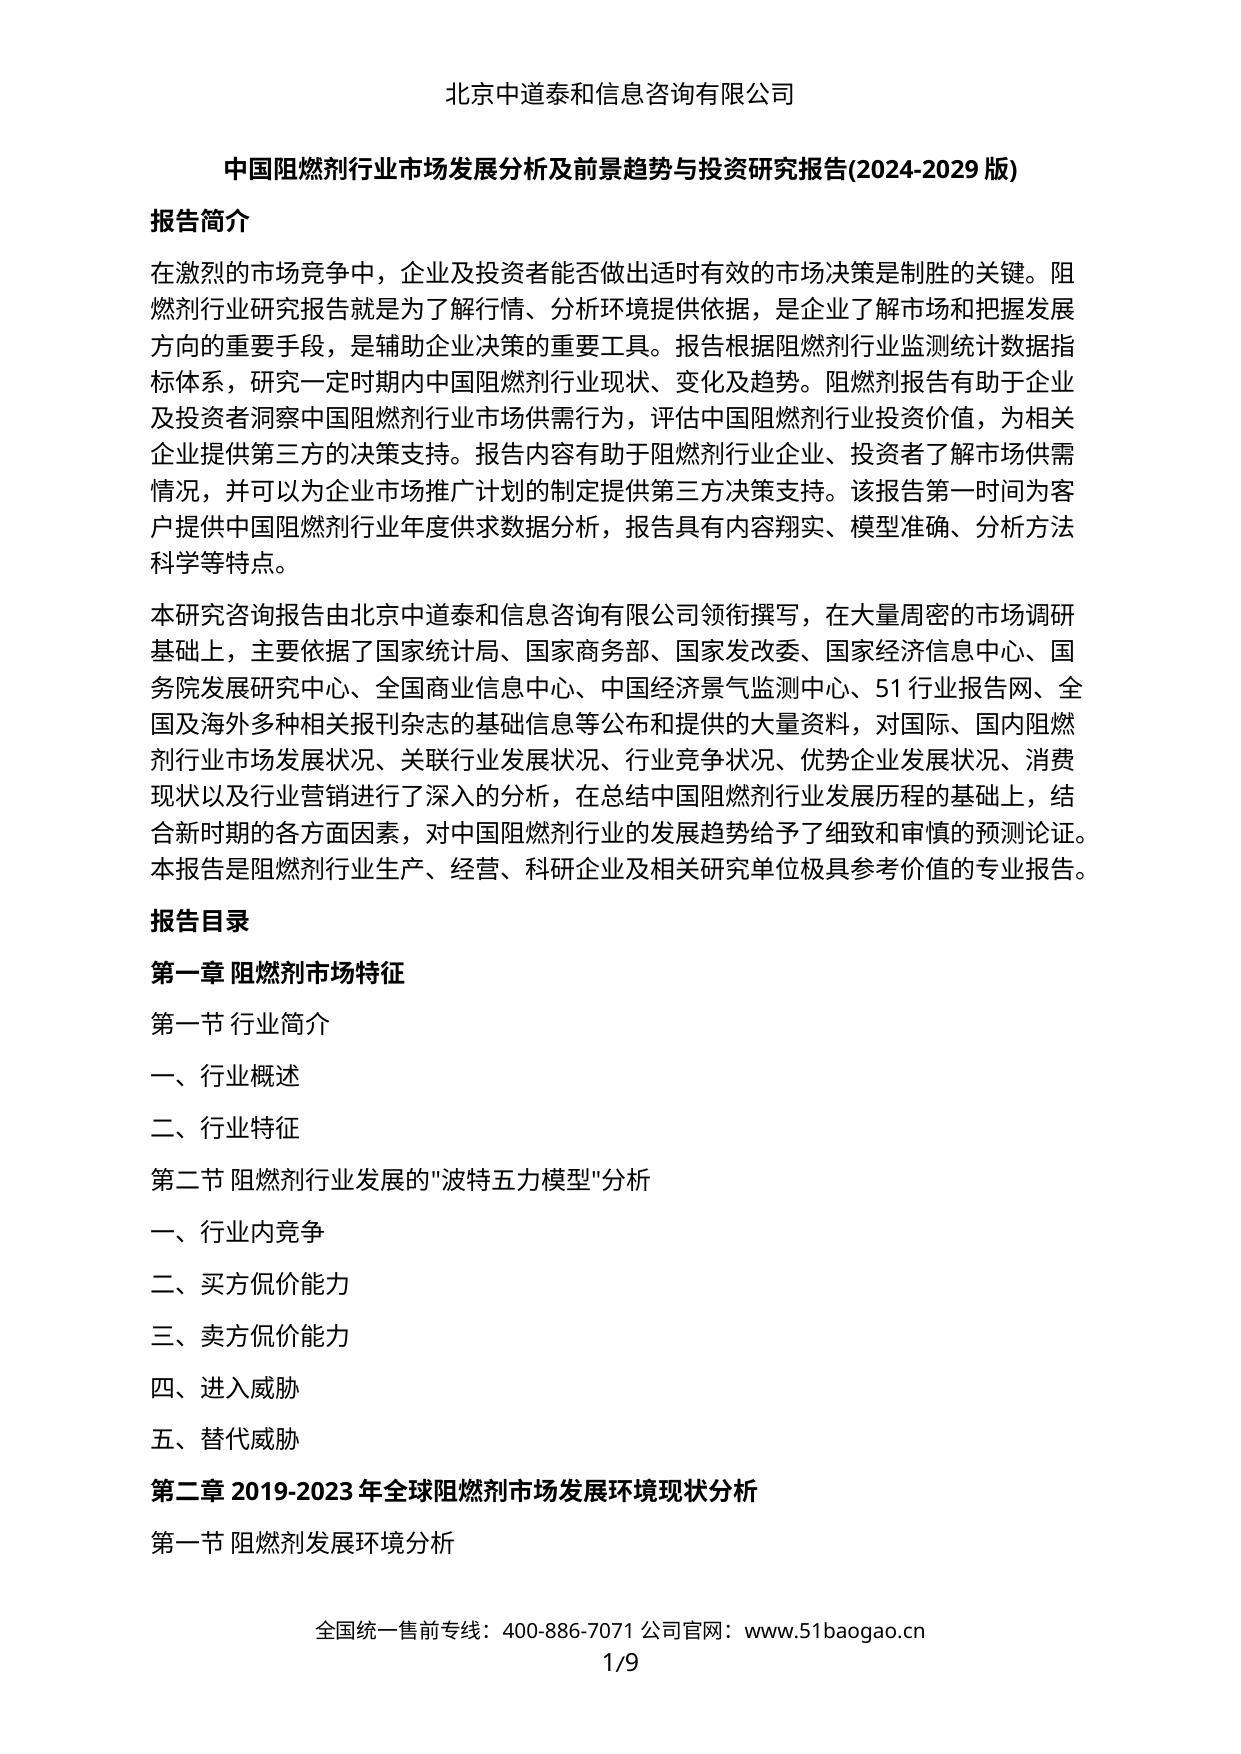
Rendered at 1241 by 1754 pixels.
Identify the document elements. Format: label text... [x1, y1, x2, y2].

text 本研究咨询报告由北京中道泰和信息咨询有限公司领衔撰写，在大量周密的市场调研基础上，主要依据了国家统计局、国家商务部、国家发改委、国家经济信息中心、国务院发展研究中心、全国商业信息中心、中国经济景气监测中心、51行业报告网、全国及海外多种相关报刊杂志的基础信息等公布和提供的大量资料，对国际、国内阻燃剂行业市场发展状况、关联行业发展状况、行业竞争状况、优势企业发展状况、消费现状以及行业营销进行了深入的分析，在总结中国阻燃剂行业发展历程的基础上，结合新时期的各方面因素，对中国阻燃剂行业的发展趋势给予了细致和审慎的预测论证。本报告是阻燃剂行业生产、经营、科研企业及相关研究单位极具参考价值的专业报告。 [150, 596, 1090, 886]
text 二、买方侃价能力 [150, 1264, 1090, 1301]
text 报告目录 [150, 901, 1090, 937]
text 一、行业内竞争 [150, 1212, 1090, 1249]
text 报告简介 [150, 202, 1090, 238]
text 第一节 阻燃剂发展环境分析 [150, 1524, 1090, 1560]
text 五、替代威胁 [150, 1420, 1090, 1456]
text 三、卖方侃价能力 [150, 1316, 1090, 1352]
text 一、行业概述 [150, 1057, 1090, 1093]
text 在激烈的市场竞争中，企业及投资者能否做出适时有效的市场决策是制胜的关键。阻燃剂行业研究报告就是为了解行情、分析环境提供依据，是企业了解市场和把握发展方向的重要手段，是辅助企业决策的重要工具。报告根据阻燃剂行业监测统计数据指标体系，研究一定时期内中国阻燃剂行业现状、变化及趋势。阻燃剂报告有助于企业及投资者洞察中国阻燃剂行业市场供需行为，评估中国阻燃剂行业投资价值，为相关企业提供第三方的决策支持。报告内容有助于阻燃剂行业企业、投资者了解市场供需情况，并可以为企业市场推广计划的制定提供第三方决策支持。该报告第一时间为客户提供中国阻燃剂行业年度供求数据分析，报告具有内容翔实、模型准确、分析方法科学等特点。 [150, 254, 1090, 580]
text 四、进入威胁 [150, 1368, 1090, 1404]
text 第一章 阻燃剂市场特征 [150, 953, 1090, 989]
text 第一节 行业简介 [150, 1005, 1090, 1041]
text 第二章 2019-2023年全球阻燃剂市场发展环境现状分析 [150, 1472, 1090, 1508]
text 第二节 阻燃剂行业发展的"波特五力模型"分析 [150, 1161, 1090, 1197]
text 中国阻燃剂行业市场发展分析及前景趋势与投资研究报告(2024-2029版) [150, 150, 1090, 186]
text 二、行业特征 [150, 1109, 1090, 1145]
